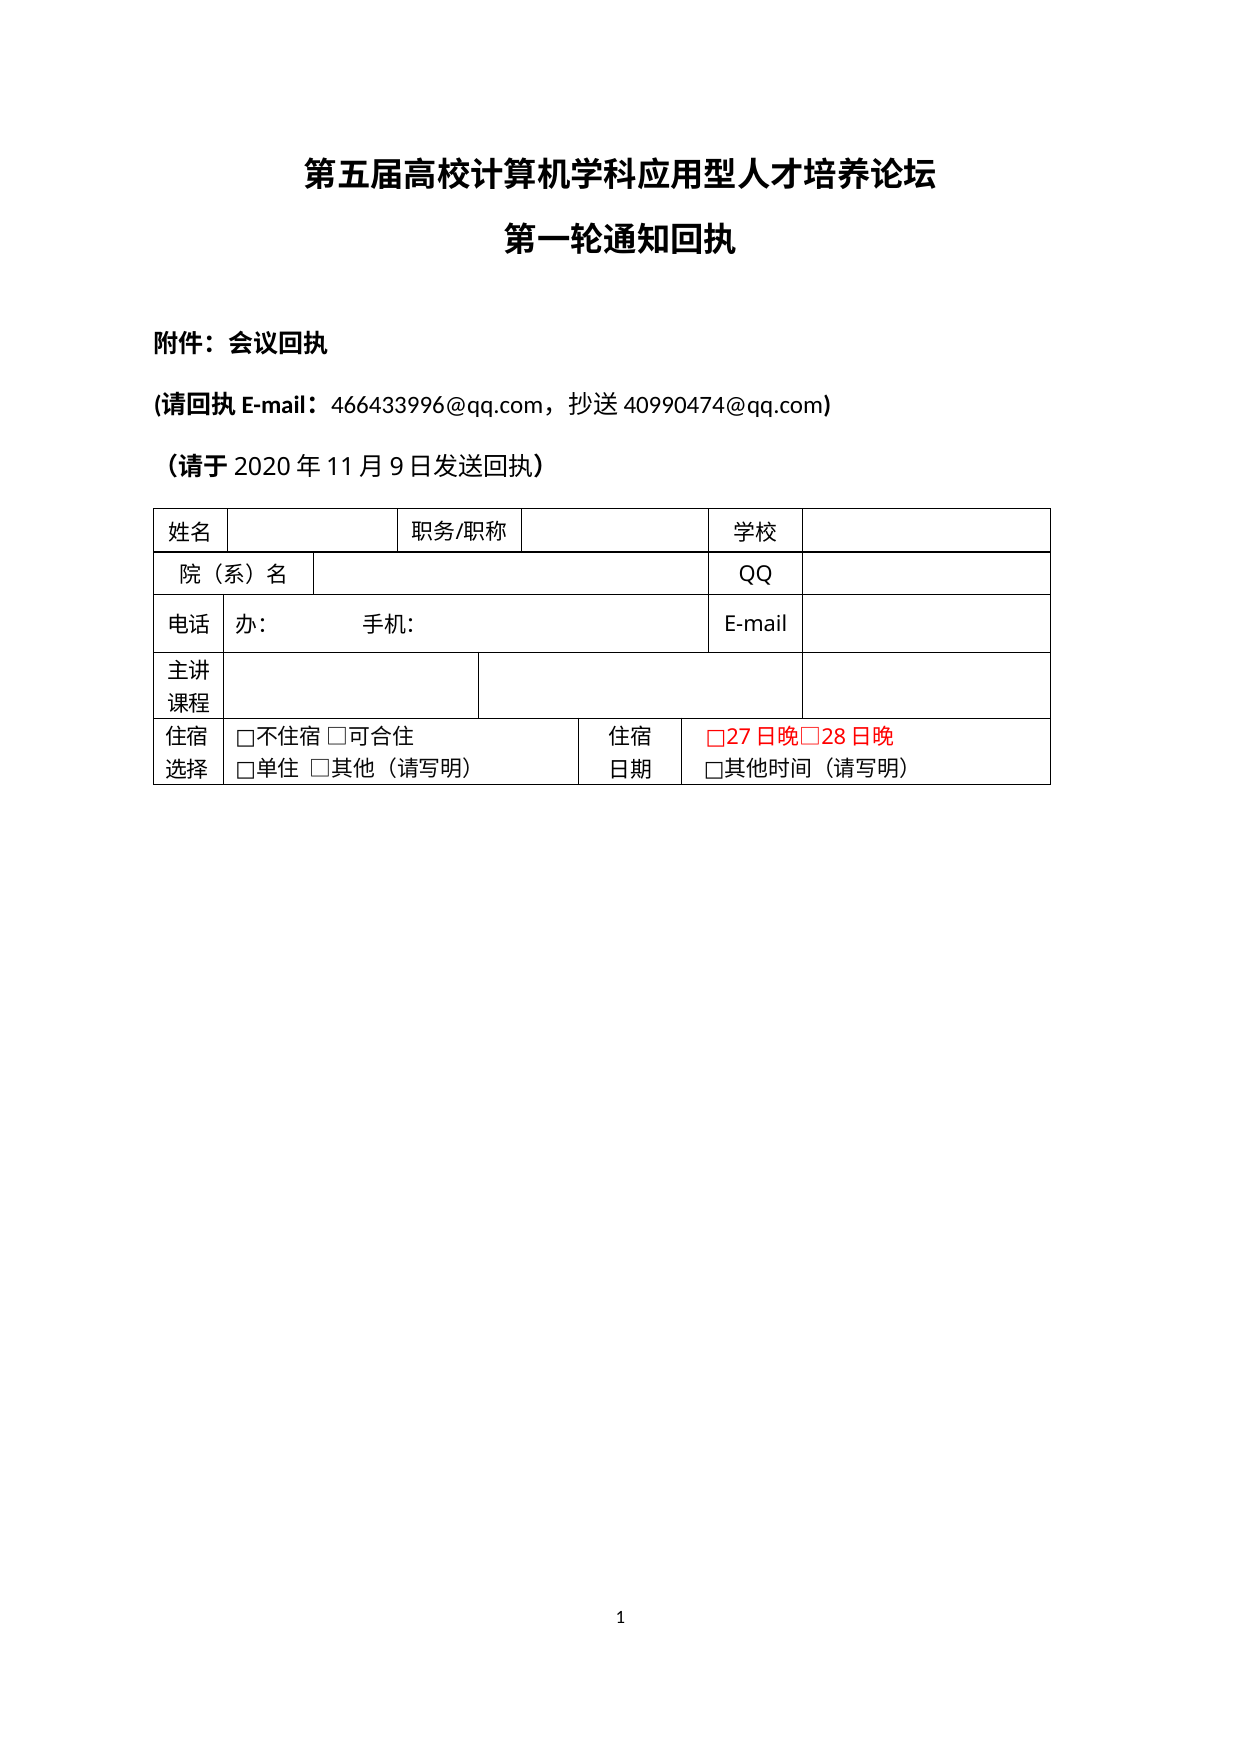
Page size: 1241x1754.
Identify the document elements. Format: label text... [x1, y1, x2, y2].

table_header 姓名 [154, 509, 227, 551]
table_cell □不住宿 □可合住 □单住 □其他（请写明） [224, 719, 578, 784]
text （请于2020年11月9日发送回执） [153, 447, 1087, 483]
table_cell [803, 553, 1050, 594]
table_cell 主讲课程 [154, 653, 223, 718]
table_cell 住宿 选择 [154, 719, 223, 784]
text (请回执E-mail：466433996@qq.com，抄送40990474@qq.com) [153, 385, 1087, 421]
table_header [803, 509, 1050, 551]
table_cell [479, 653, 802, 718]
table_cell 住宿 日期 [579, 719, 681, 784]
table_cell 办： 手机： [224, 595, 708, 652]
table_header 职务/职称 [398, 509, 521, 551]
table_header 学校 [709, 509, 802, 551]
table_cell [224, 653, 478, 718]
text 第五届高校计算机学科应用型人才培养论坛 [153, 139, 1087, 204]
table_cell 院（系）名 [154, 553, 313, 594]
table_cell [314, 553, 708, 594]
table_cell □27日晚□28日晚 □其他时间（请写明） [682, 719, 1050, 784]
text 第一轮通知回执 [153, 204, 1087, 269]
table_cell [803, 653, 1050, 718]
text 附件：会议回执 [153, 323, 1087, 360]
table_cell [803, 595, 1050, 652]
table_cell 电话 [154, 595, 223, 652]
table_cell E-mail [709, 595, 802, 652]
table_header [228, 509, 397, 551]
table_cell QQ [709, 553, 802, 594]
table_header [522, 509, 708, 551]
